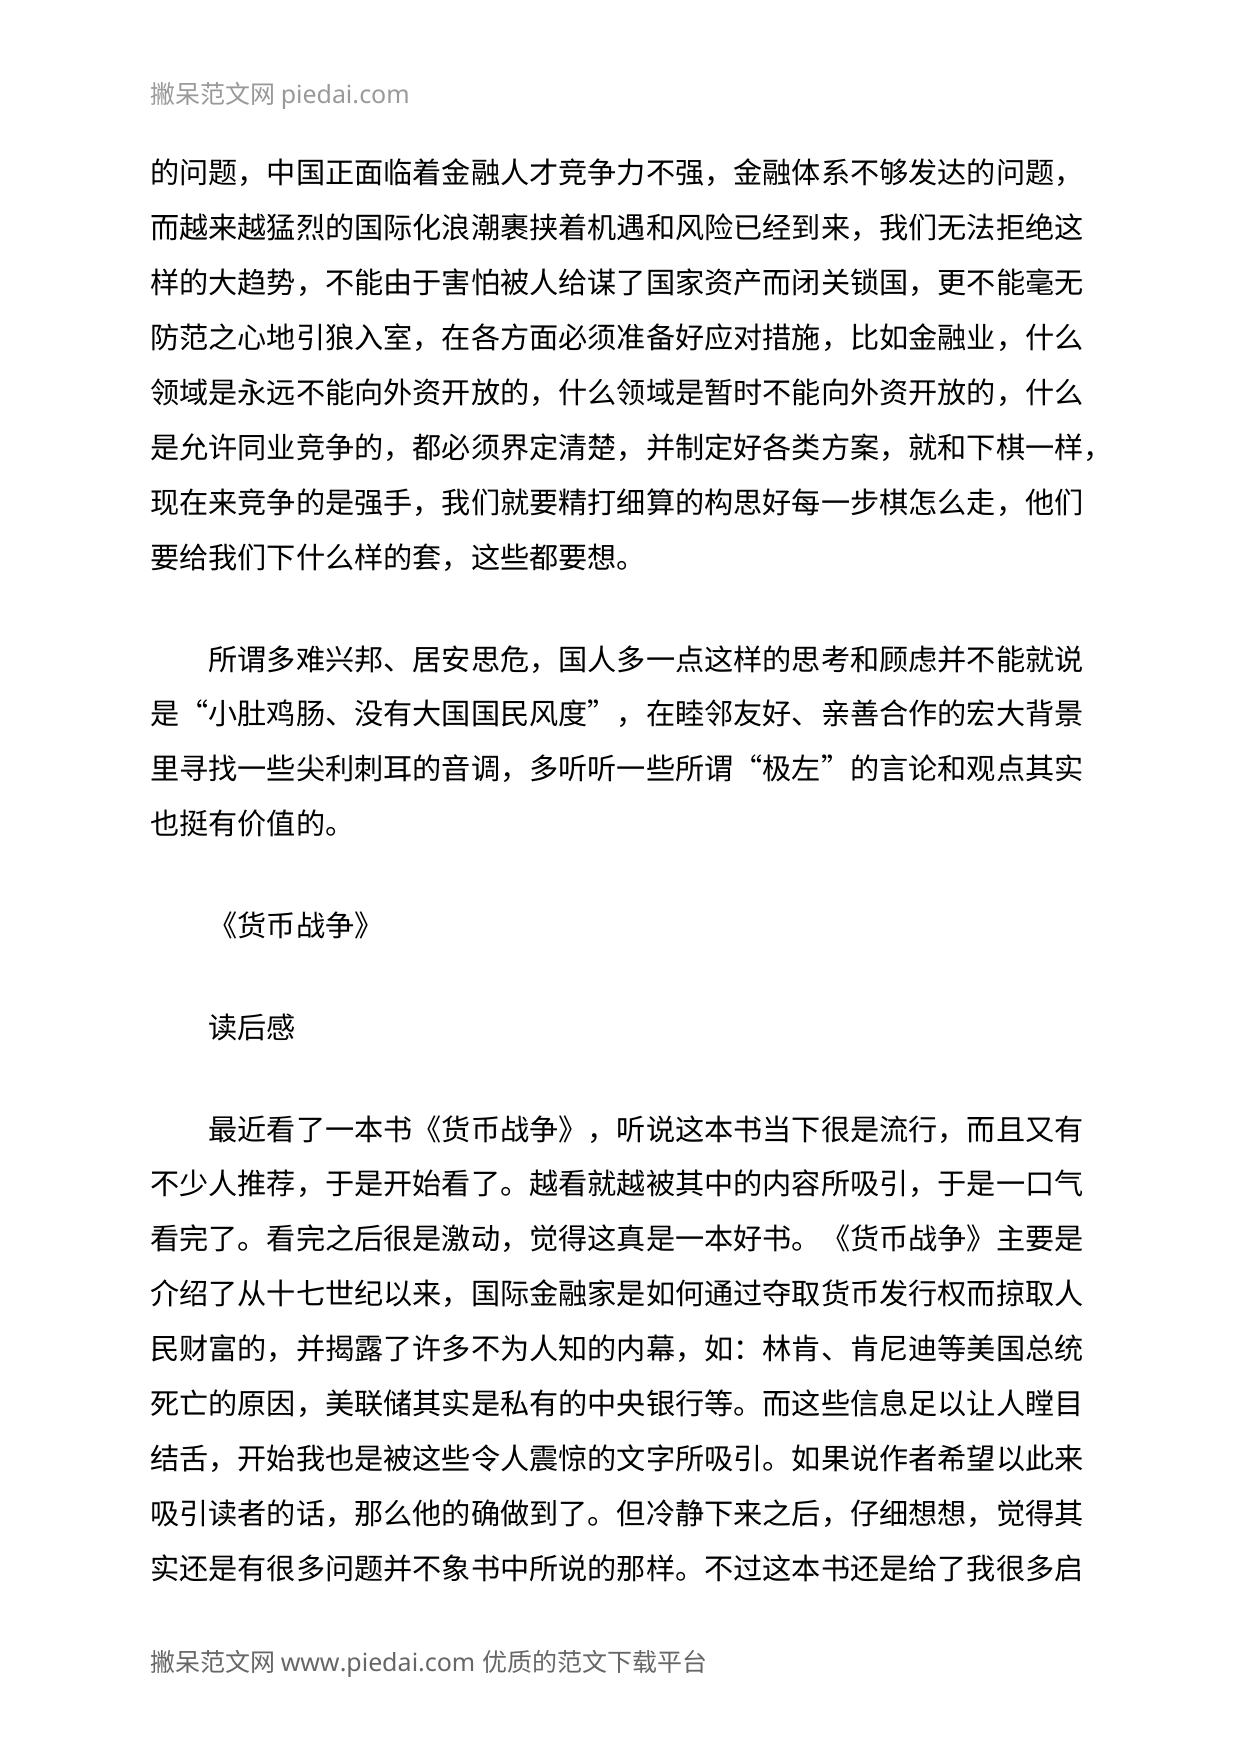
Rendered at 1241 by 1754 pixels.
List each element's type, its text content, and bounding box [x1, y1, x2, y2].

text 读后感 [150, 1004, 1090, 1047]
text 所谓多难兴邦、居安思危，国人多一点这样的思考和顾虑并不能就说是“小肚鸡肠、没有大国国民风度”，在睦邻友好、亲善合作的宏大背景里寻找一些尖利刺耳的音调，多听听一些所谓“极左”的言论和观点其实也挺有价值的。 [150, 636, 1090, 843]
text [150, 150, 1090, 577]
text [150, 1106, 1090, 1587]
text 《货币战争》 [150, 902, 1090, 945]
